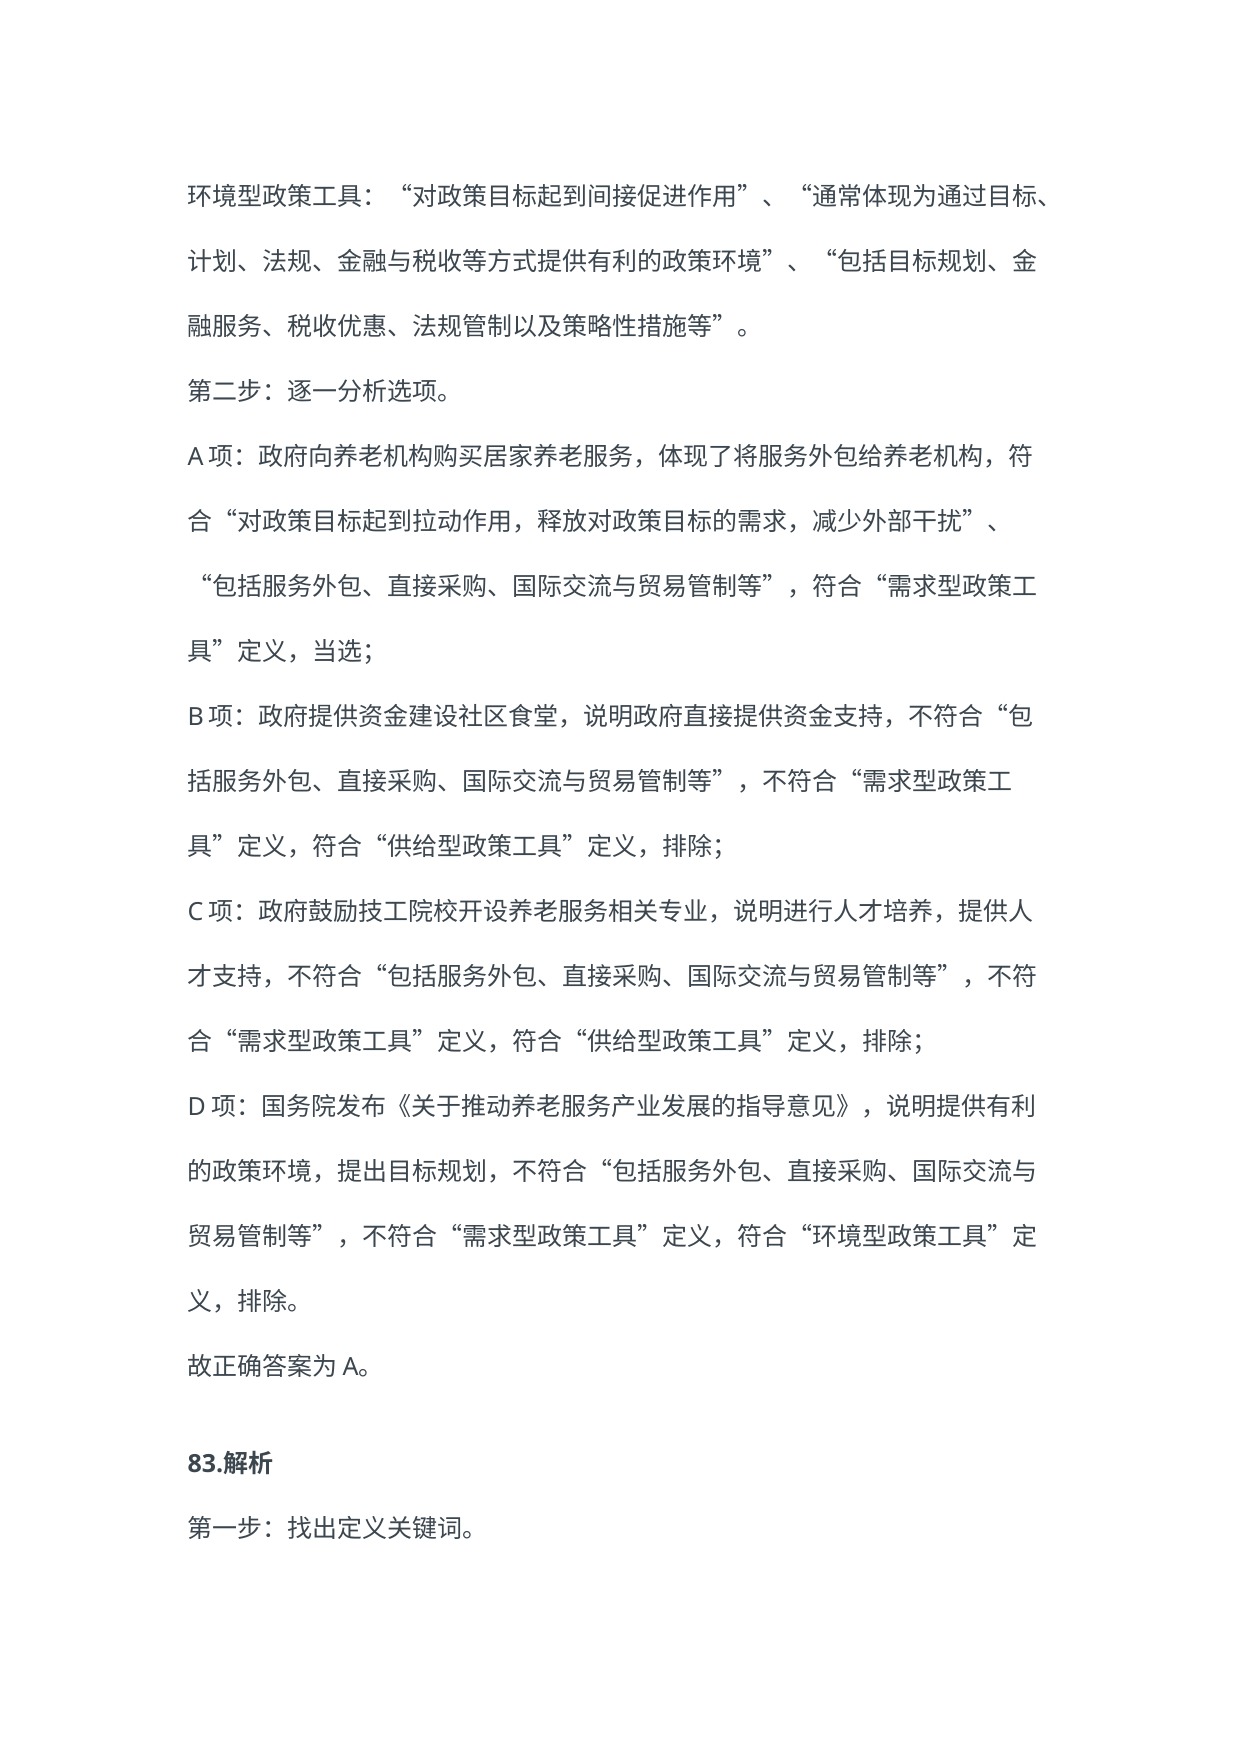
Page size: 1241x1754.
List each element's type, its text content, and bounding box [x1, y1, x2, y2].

subtitle 83.解析 [187, 1429, 1015, 1494]
text D项：国务院发布《关于推动养老服务产业发展的指导意见》，说明提供有利的政策环境，提出目标规划，不符合“包括服务外包、直接采购、国际交流与贸易管制等”，不符合“需求型政策工具”定义，符合“环境型政策工具”定义，排除。 [187, 1072, 1053, 1332]
text 第一步：找出定义关键词。 [187, 1494, 1053, 1559]
text C项：政府鼓励技工院校开设养老服务相关专业，说明进行人才培养，提供人才支持，不符合“包括服务外包、直接采购、国际交流与贸易管制等”，不符合“需求型政策工具”定义，符合“供给型政策工具”定义，排除； [187, 877, 1053, 1072]
text A项：政府向养老机构购买居家养老服务，体现了将服务外包给养老机构，符合“对政策目标起到拉动作用，释放对政策目标的需求，减少外部干扰”、“包括服务外包、直接采购、国际交流与贸易管制等”，符合“需求型政策工具”定义，当选； [187, 422, 1053, 682]
text 环境型政策工具：“对政策目标起到间接促进作用”、“通常体现为通过目标、计划、法规、金融与税收等方式提供有利的政策环境”、“包括目标规划、金融服务、税收优惠、法规管制以及策略性措施等”。 [187, 162, 1053, 357]
text 第二步：逐一分析选项。 [187, 357, 1053, 422]
text B项：政府提供资金建设社区食堂，说明政府直接提供资金支持，不符合“包括服务外包、直接采购、国际交流与贸易管制等”，不符合“需求型政策工具”定义，符合“供给型政策工具”定义，排除； [187, 682, 1053, 877]
text 故正确答案为A。 [187, 1332, 1053, 1397]
